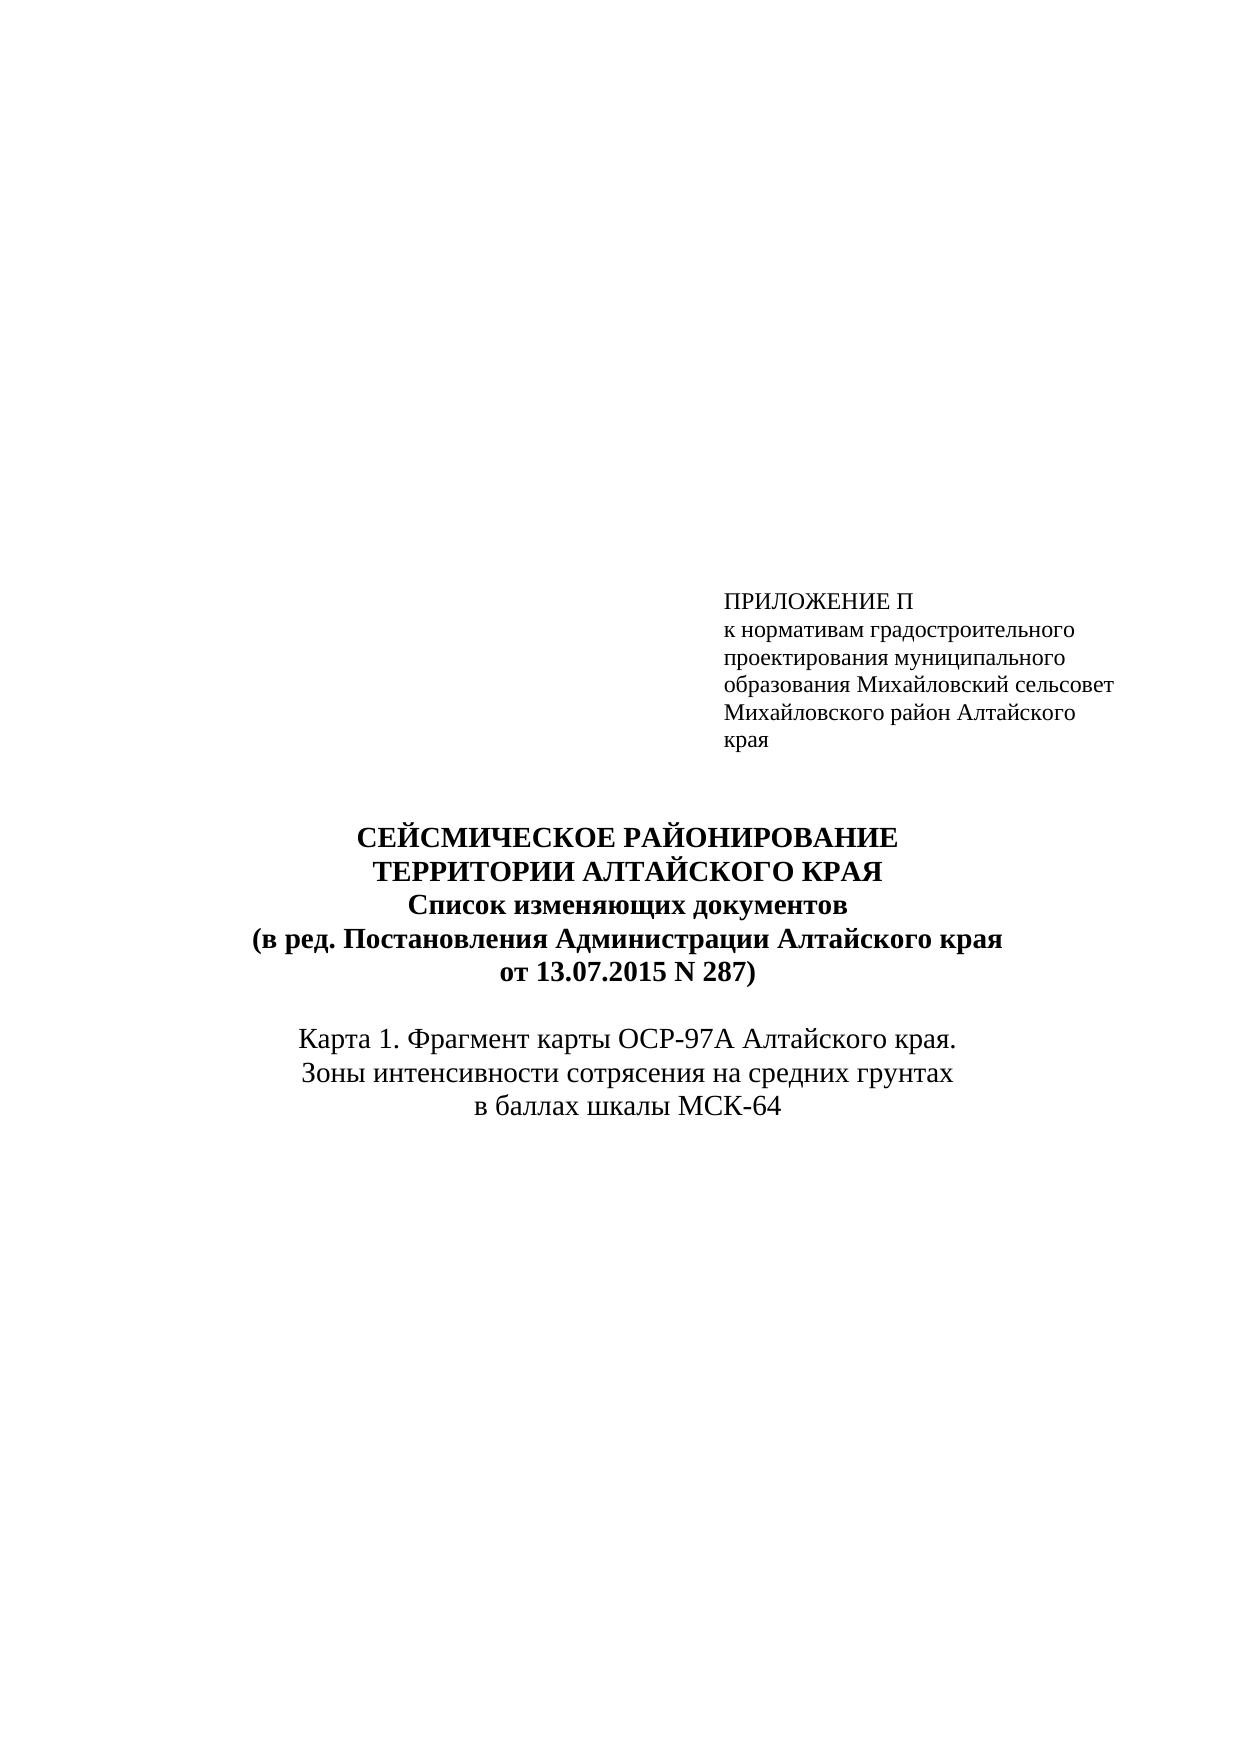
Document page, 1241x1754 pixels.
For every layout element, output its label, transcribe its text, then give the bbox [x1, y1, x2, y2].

text (в ред. Постановления Администрации Алтайского края [133, 921, 1122, 954]
text от 13.07.2015 N 287) [133, 954, 1122, 988]
text Зоны интенсивности сотрясения на средних грунтах [133, 1055, 1122, 1088]
text в баллах шкалы МСК-64 [133, 1088, 1122, 1122]
text проектирования муниципального [723, 643, 1122, 670]
text Карта 1. Фрагмент карты ОСР-97А Алтайского края. [133, 1021, 1122, 1055]
text ТЕРРИТОРИИ АЛТАЙСКОГО КРАЯ [133, 854, 1122, 887]
text СЕЙСМИЧЕСКОЕ РАЙОНИРОВАНИЕ [133, 820, 1122, 854]
text Список изменяющих документов [133, 887, 1122, 921]
text образования Михайловский сельсовет Михайловского район Алтайского края [723, 670, 1122, 753]
text к нормативам градостроительного [723, 615, 1122, 643]
text ПРИЛОЖЕНИЕ П [723, 587, 1122, 615]
